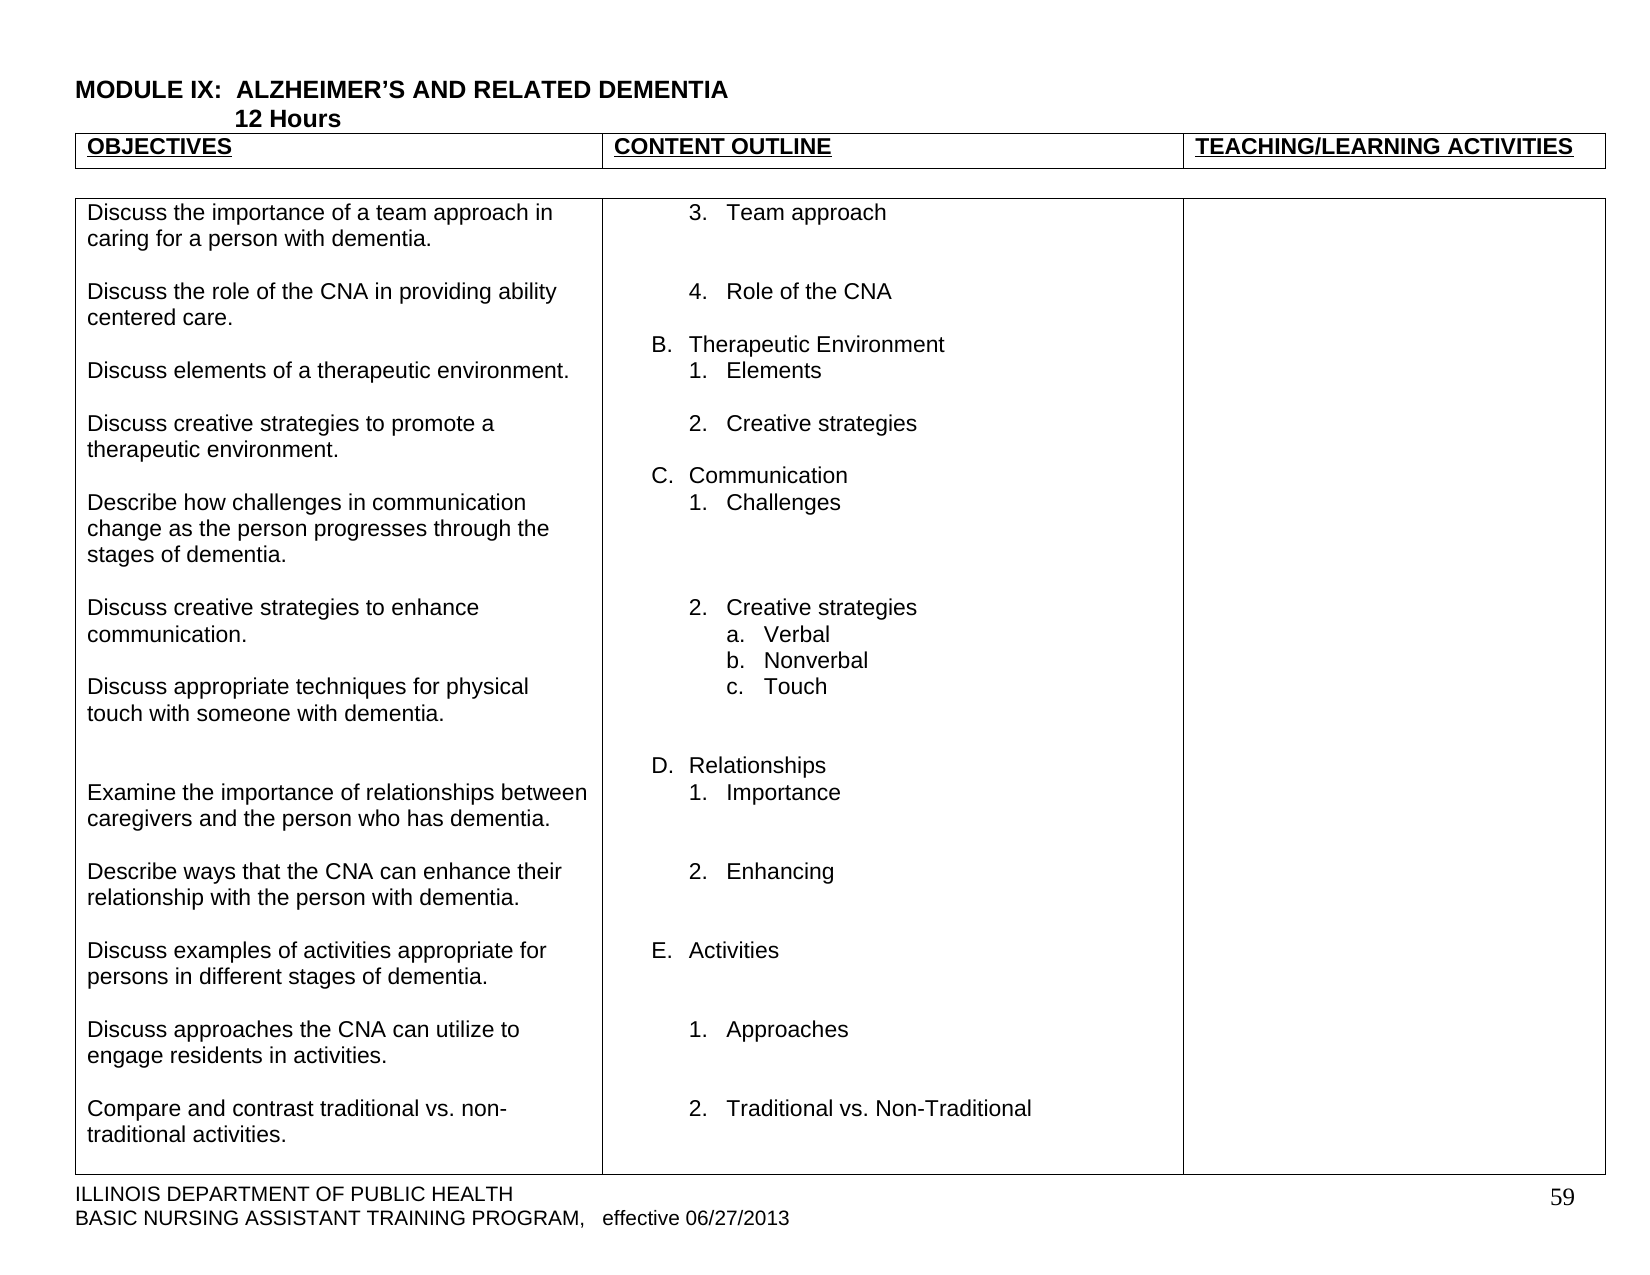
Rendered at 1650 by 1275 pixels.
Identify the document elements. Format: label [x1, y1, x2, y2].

table_header [603, 199, 1183, 1174]
table_header [1184, 199, 1605, 1174]
table_header [76, 199, 602, 1174]
